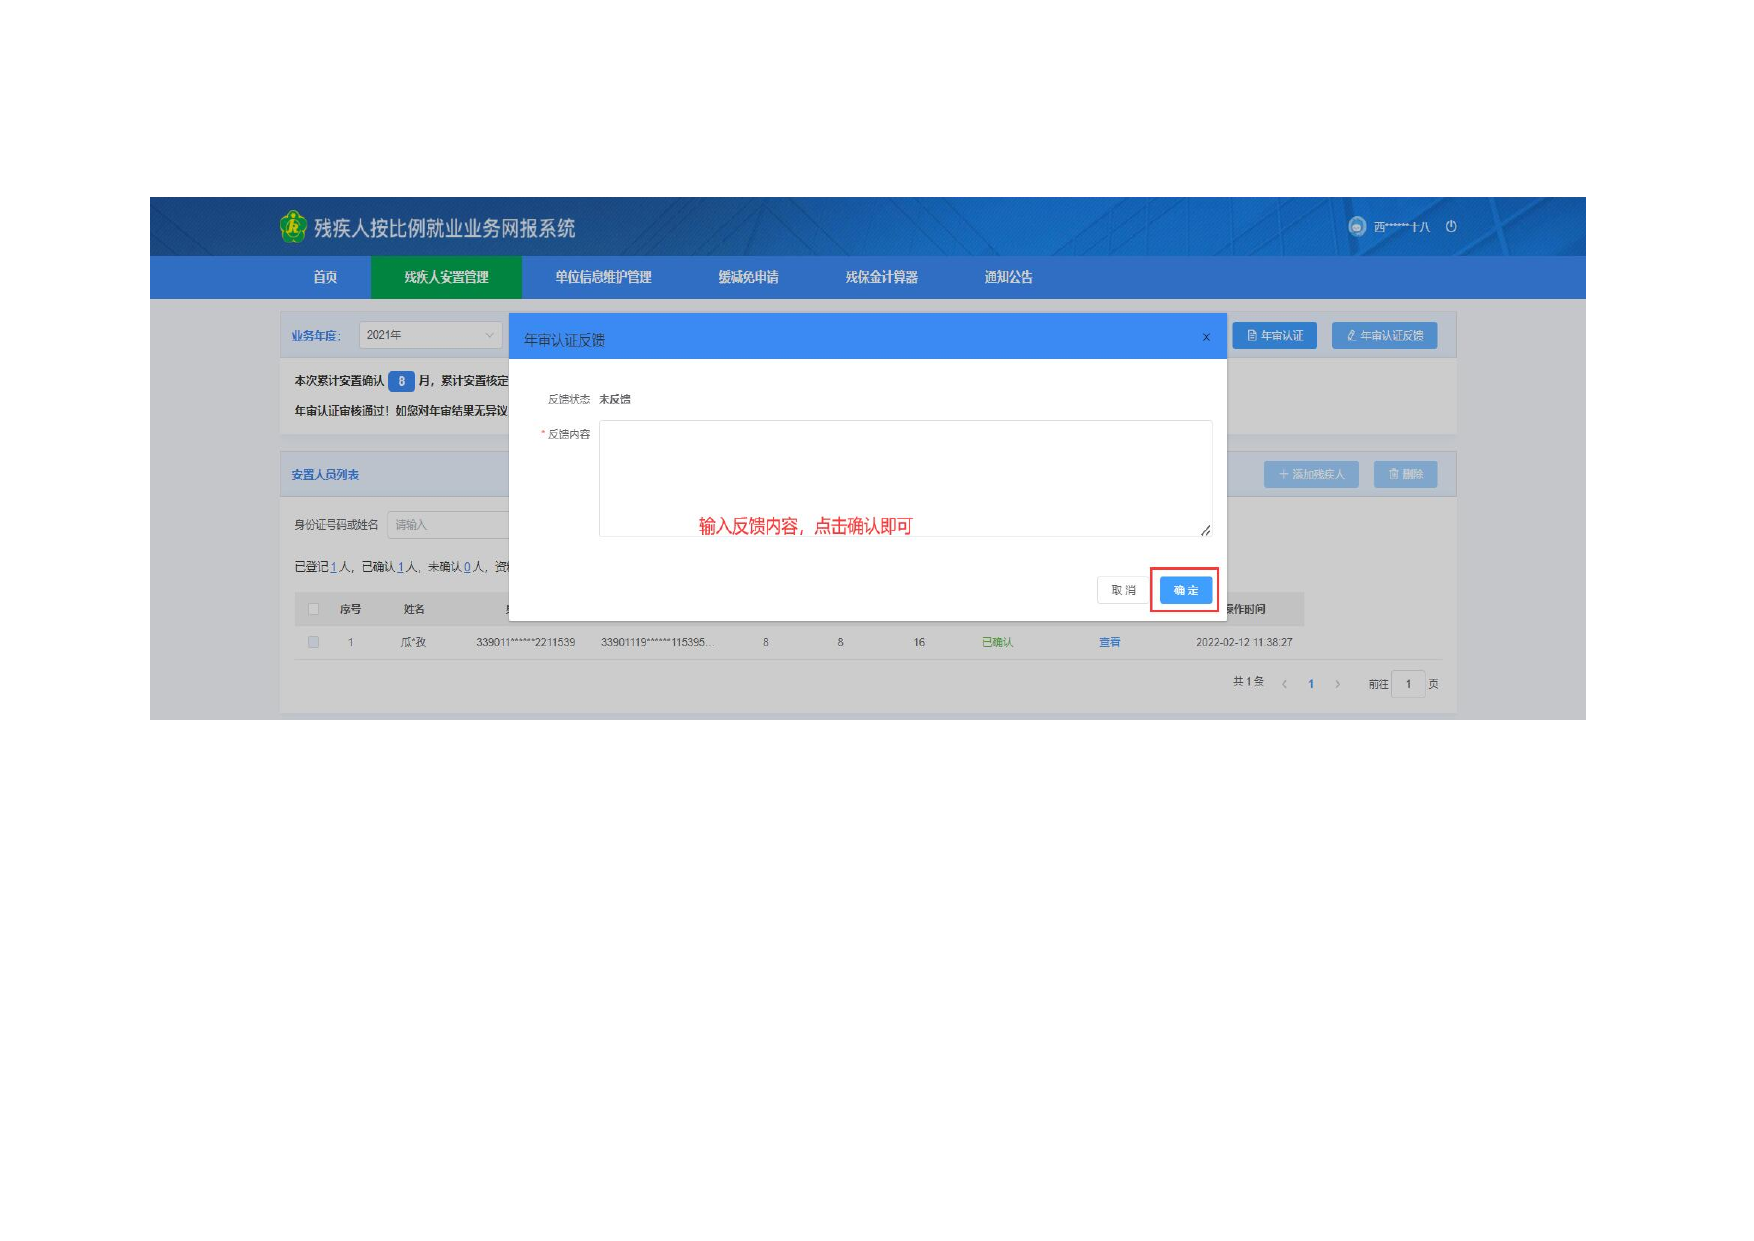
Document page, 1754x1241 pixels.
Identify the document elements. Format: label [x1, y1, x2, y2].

picture [150, 197, 1586, 720]
